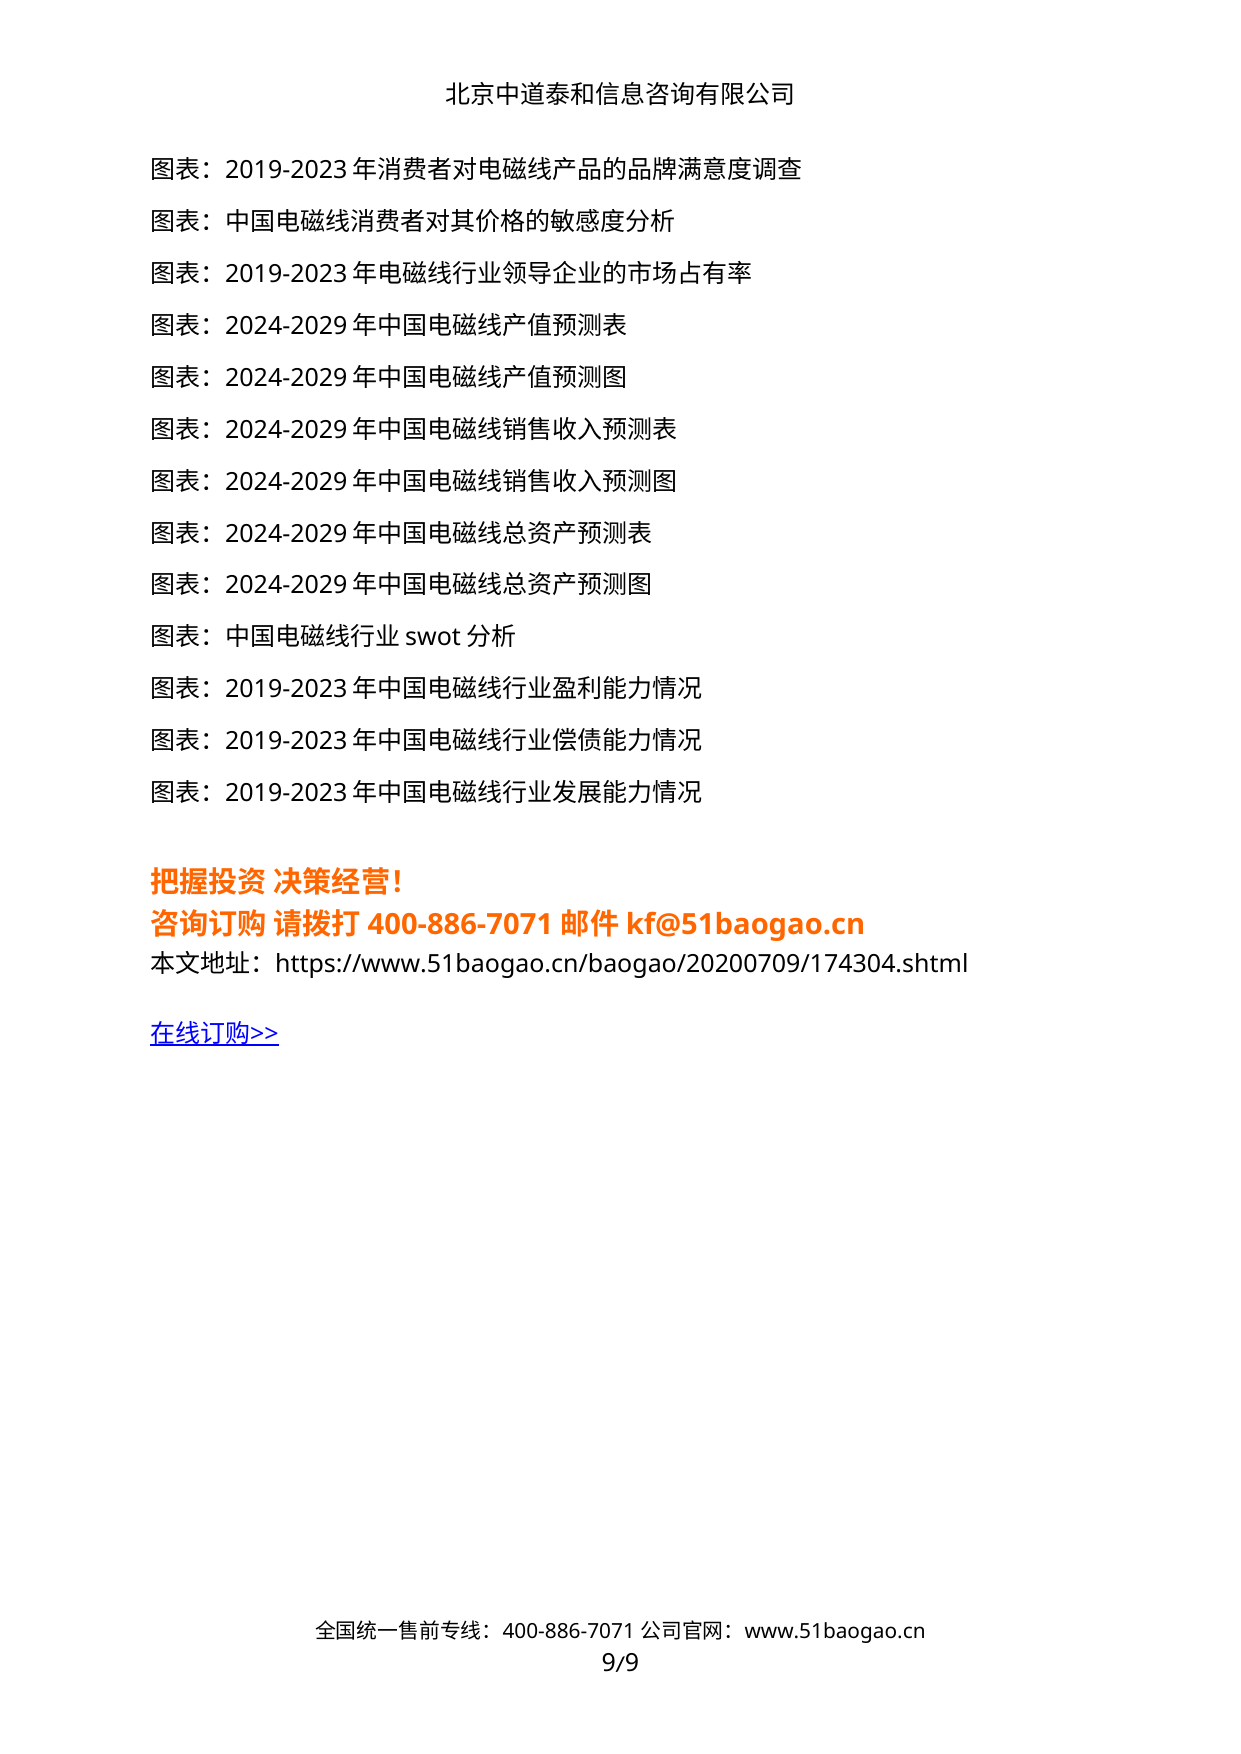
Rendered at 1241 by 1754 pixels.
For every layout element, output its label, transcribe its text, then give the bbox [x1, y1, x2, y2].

text 图表：2019-2023年中国电磁线行业偿债能力情况 [150, 721, 1090, 757]
text 图表：2024-2029年中国电磁线销售收入预测图 [150, 461, 1090, 497]
text 把握投资 决策经营！咨询订购 请拨打 400-886-7071 邮件 kf@51baogao.cn本文地址：https://www.51baogao.cn/baogao/20200709/174304.shtml [150, 824, 1090, 979]
text 在线订购>> [150, 979, 1090, 1050]
text 图表：2024-2029年中国电磁线销售收入预测表 [150, 409, 1090, 446]
text 图表：中国电磁线行业swot分析 [150, 617, 1090, 653]
text 图表：2019-2023年中国电磁线行业发展能力情况 [150, 772, 1090, 809]
text 图表：2019-2023年电磁线行业领导企业的市场占有率 [150, 254, 1090, 290]
text 图表：中国电磁线消费者对其价格的敏感度分析 [150, 202, 1090, 238]
text 图表：2024-2029年中国电磁线产值预测图 [150, 357, 1090, 394]
text 图表：2024-2029年中国电磁线产值预测表 [150, 306, 1090, 342]
text 图表：2024-2029年中国电磁线总资产预测表 [150, 513, 1090, 549]
text 图表：2019-2023年消费者对电磁线产品的品牌满意度调查 [150, 150, 1090, 186]
text 图表：2019-2023年中国电磁线行业盈利能力情况 [150, 669, 1090, 705]
text 图表：2024-2029年中国电磁线总资产预测图 [150, 565, 1090, 601]
